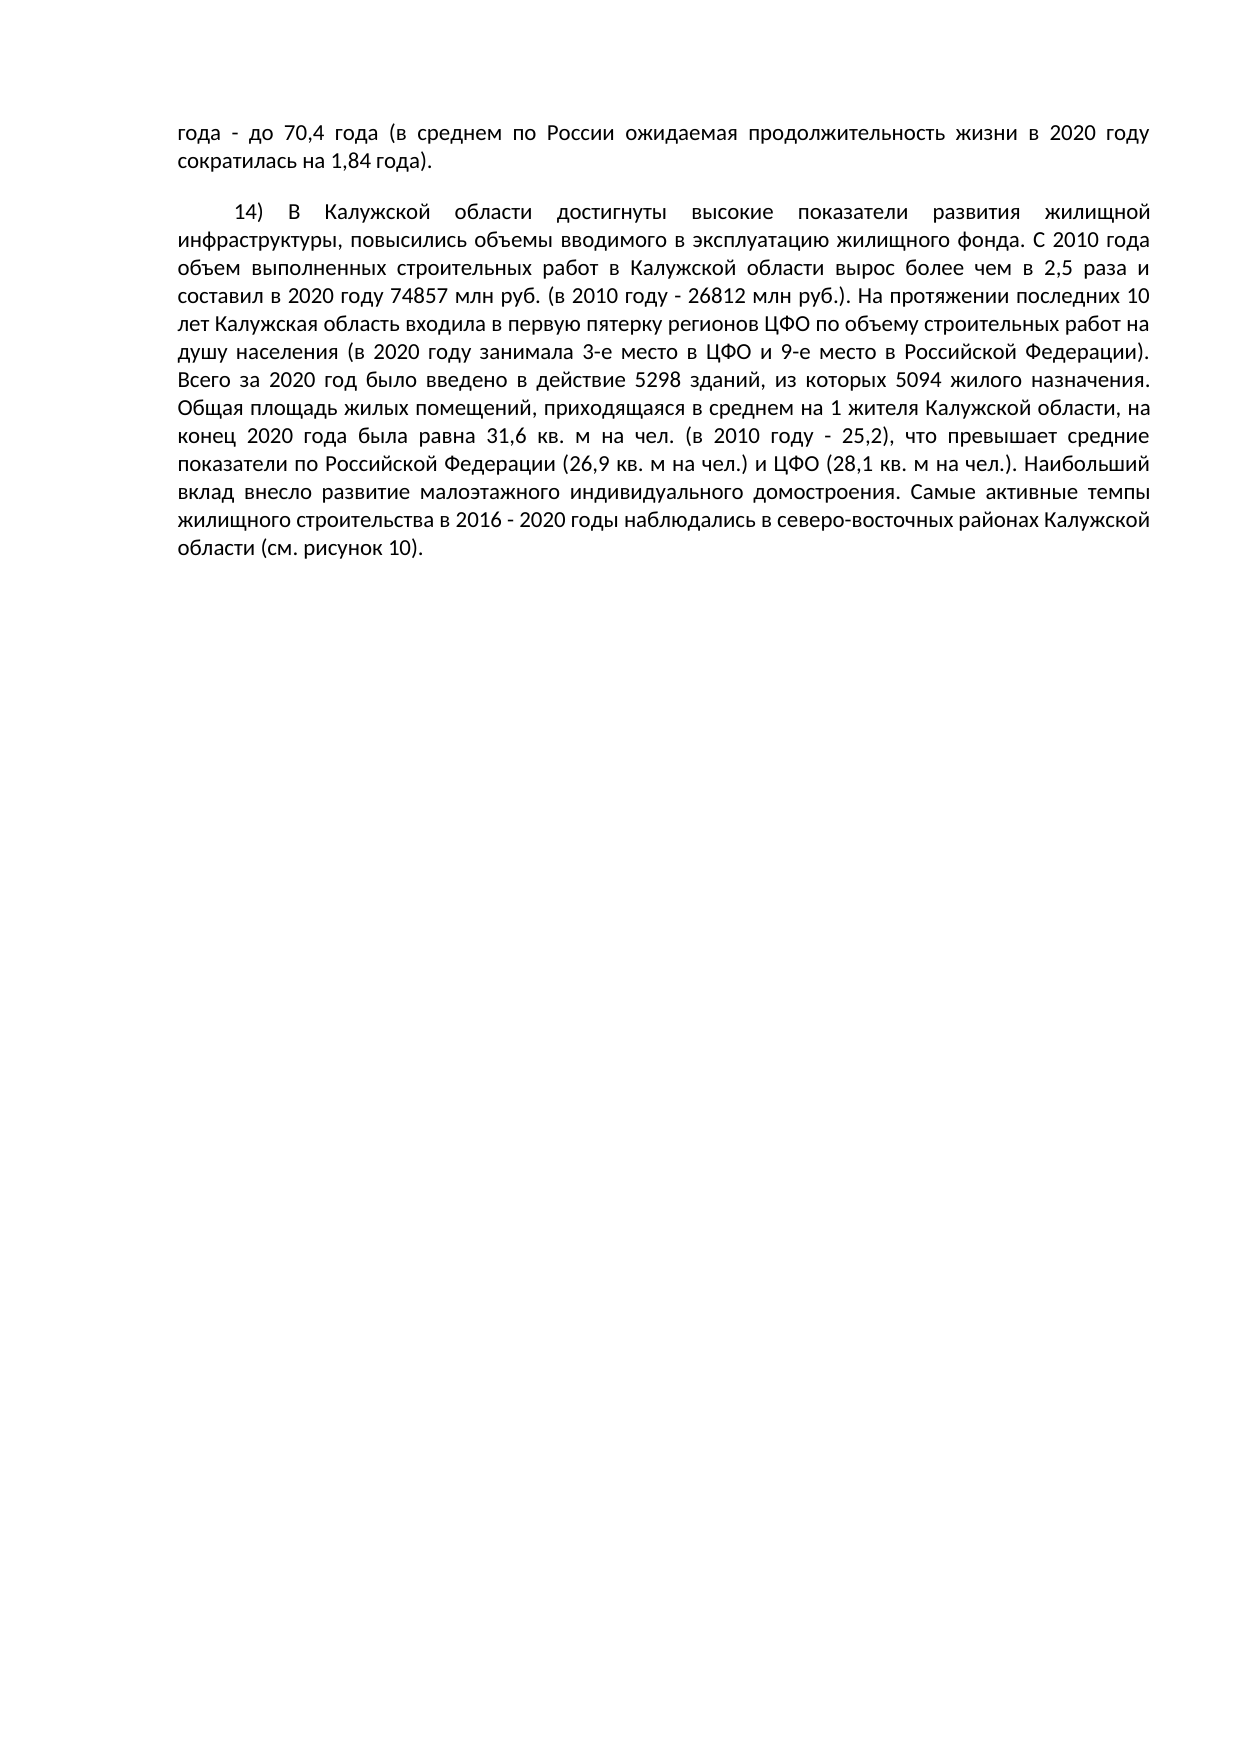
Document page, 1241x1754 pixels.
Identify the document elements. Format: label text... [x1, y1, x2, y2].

text 14) В Калужской области достигнуты высокие показатели развития жилищной инфраструктуры, повысились объемы вводимого в эксплуатацию жилищного фонда. С 2010 года объем выполненных строительных работ в Калужской области вырос более чем в 2,5 раза и составил в 2020 году 74857 млн руб. (в 2010 году - 26812 млн руб.). На протяжении последних 10 лет Калужская область входила в первую пятерку регионов ЦФО по объему строительных работ на душу населения (в 2020 году занимала 3-е место в ЦФО и 9-е место в Российской Федерации). Всего за 2020 год было введено в действие 5298 зданий, из которых 5094 жилого назначения. Общая площадь жилых помещений, приходящаяся в среднем на 1 жителя Калужской области, на конец 2020 года была равна 31,6 кв. м на чел. (в 2010 году - 25,2), что превышает средние показатели по Российской Федерации (26,9 кв. м на чел.) и ЦФО (28,1 кв. м на чел.). Наибольший вклад внесло развитие малоэтажного индивидуального домостроения. Самые активные темпы жилищного строительства в 2016 - 2020 годы наблюдались в северо-восточных районах Калужской области (см. рисунок 10). [177, 197, 1152, 561]
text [177, 118, 1152, 174]
